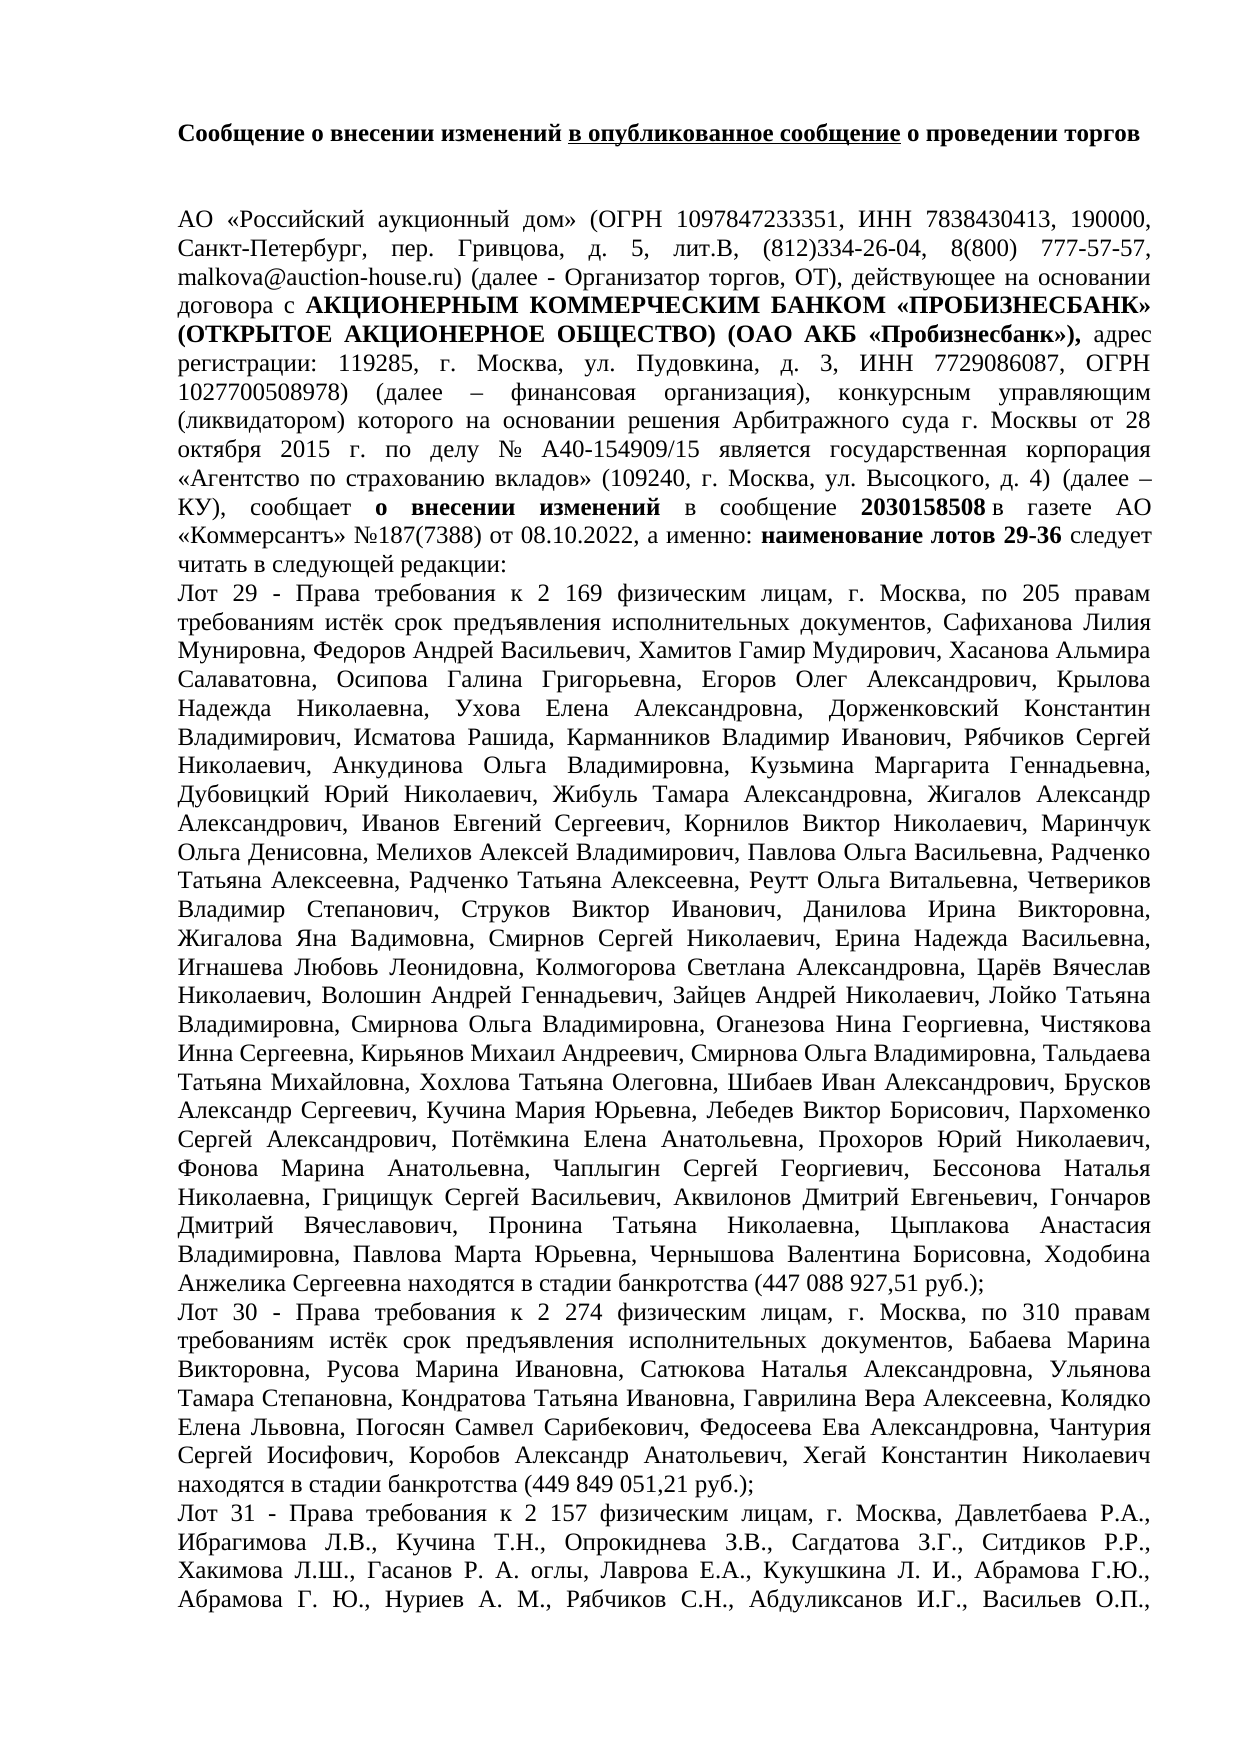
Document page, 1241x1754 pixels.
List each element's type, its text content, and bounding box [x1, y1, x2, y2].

text Лот 30 - Права требования к 2 274 физическим лицам, г. Москва, по 310 правам требованиям истёк срок предъявления исполнительных документов, Бабаева Марина Викторовна, Русова Марина Ивановна, Сатюкова Наталья Александровна, Ульянова Тамара Степановна, Кондратова Татьяна Ивановна, Гаврилина Вера Алексеевна, Колядко Елена Львовна, Погосян Самвел Сарибекович, Федосеева Ева Александровна, Чантурия Сергей Иосифович, Коробов Александр Анатольевич, Хегай Константин Николаевич находятся в стадии банкротства (449 849 051,21 руб.); [177, 1297, 1152, 1498]
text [177, 1498, 1152, 1613]
text АО «Российский аукционный дом» (ОГРН 1097847233351, ИНН 7838430413, 190000, Санкт-Петербург, пер. Гривцова, д. 5, лит.В, (812)334-26-04, 8(800) 777-57-57, malkova@auction-house.ru) (далее - Организатор торгов, ОТ), действующее на основании договора с АКЦИОНЕРНЫМ КОММЕРЧЕСКИМ БАНКОМ «ПРОБИЗНЕСБАНК» (ОТКРЫТОЕ АКЦИОНЕРНОЕ ОБЩЕСТВО) (ОАО АКБ «Пробизнесбанк»), адрес регистрации: 119285, г. Москва, ул. Пудовкина, д. 3, ИНН 7729086087, ОГРН 1027700508978) (далее – финансовая организация), конкурсным управляющим (ликвидатором) которого на основании решения Арбитражного суда г. Москвы от 28 октября 2015 г. по делу № А40-154909/15 является государственная корпорация «Агентство по страхованию вкладов» (109240, г. Москва, ул. Высоцкого, д. 4) (далее – КУ), сообщает о внесении изменений в сообщение 2030158508 в газете АО «Коммерсантъ» №187(7388) от 08.10.2022, а именно: наименование лотов 29-36 следует читать в следующей редакции: [177, 204, 1152, 578]
text Сообщение о внесении изменений в опубликованное сообщение о проведении торгов [177, 118, 1152, 147]
text Лот 29 - Права требования к 2 169 физическим лицам, г. Москва, по 205 правам требованиям истёк срок предъявления исполнительных документов, Сафиханова Лилия Мунировна, Федоров Андрей Васильевич, Хамитов Гамир Мудирович, Хасанова Альмира Салаватовна, Осипова Галина Григорьевна, Егоров Олег Александрович, Крылова Надежда Николаевна, Ухова Елена Александровна, Дорженковский Константин Владимирович, Исматова Рашида, Карманников Владимир Иванович, Рябчиков Сергей Николаевич, Анкудинова Ольга Владимировна, Кузьмина Маргарита Геннадьевна, Дубовицкий Юрий Николаевич, Жибуль Тамара Александровна, Жигалов Александр Александрович, Иванов Евгений Сергеевич, Корнилов Виктор Николаевич, Маринчук Ольга Денисовна, Мелихов Алексей Владимирович, Павлова Ольга Васильевна, Радченко Татьяна Алексеевна, Радченко Татьяна Алексеевна, Реутт Ольга Витальевна, Четвериков Владимир Степанович, Струков Виктор Иванович, Данилова Ирина Викторовна, Жигалова Яна Вадимовна, Смирнов Сергей Николаевич, Ерина Надежда Васильевна, Игнашева Любовь Леонидовна, Колмогорова Светлана Александровна, Царёв Вячеслав Николаевич, Волошин Андрей Геннадьевич, Зайцев Андрей Николаевич, Лойко Татьяна Владимировна, Смирнова Ольга Владимировна, Оганезова Нина Георгиевна, Чистякова Инна Сергеевна, Кирьянов Михаил Андреевич, Смирнова Ольга Владимировна, Тальдаева Татьяна Михайловна, Хохлова Татьяна Олеговна, Шибаев Иван Александрович, Брусков Александр Сергеевич, Кучина Мария Юрьевна, Лебедев Виктор Борисович, Пархоменко Сергей Александрович, Потёмкина Елена Анатольевна, Прохоров Юрий Николаевич, Фонова Марина Анатольевна, Чаплыгин Сергей Георгиевич, Бессонова Наталья Николаевна, Грицищук Сергей Васильевич, Аквилонов Дмитрий Евгеньевич, Гончаров Дмитрий Вячеславович, Пронина Татьяна Николаевна, Цыплакова Анастасия Владимировна, Павлова Марта Юрьевна, Чернышова Валентина Борисовна, Ходобина Анжелика Сергеевна находятся в стадии банкротства (447 088 927,51 руб.); [177, 578, 1152, 1297]
